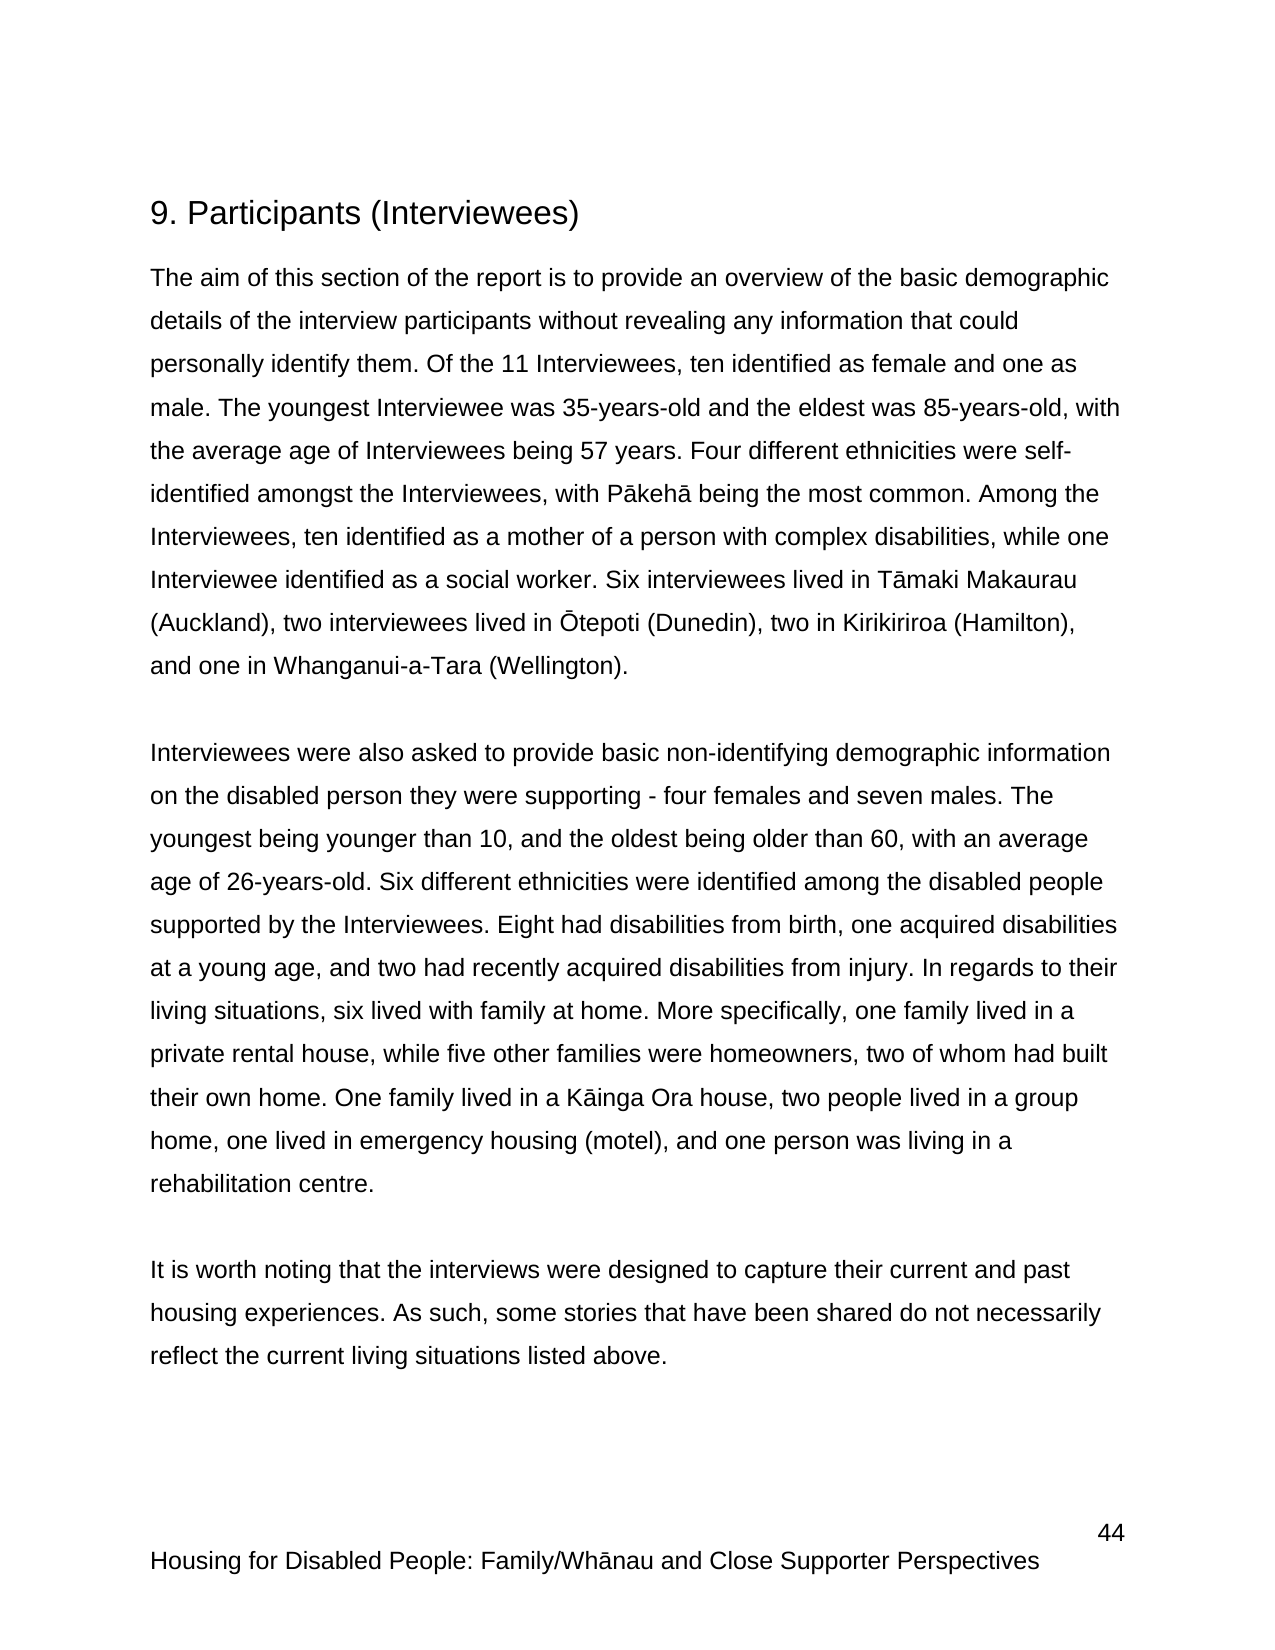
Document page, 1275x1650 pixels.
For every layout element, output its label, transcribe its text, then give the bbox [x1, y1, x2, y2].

subtitle 9. Participants (Interviewees) [150, 193, 1125, 231]
text The aim of this section of the report is to provide an overview of the basic demographic details of the interview participants without revealing any information that could personally identify them. Of the 11 Interviewees, ten identified as female and one as male. The youngest Interviewee was 35-years-old and the eldest was 85-years-old, with the average age of Interviewees being 57 years. Four different ethnicities were self-identified amongst the Interviewees, with Pākehā being the most common. Among the Interviewees, ten identified as a mother of a person with complex disabilities, while one Interviewee identified as a social worker. Six interviewees lived in Tāmaki Makaurau (Auckland), two interviewees lived in Ōtepoti (Dunedin), two in Kirikiriroa (Hamilton), and one in Whanganui-a-Tara (Wellington). [150, 263, 1125, 680]
text Interviewees were also asked to provide basic non-identifying demographic information on the disabled person they were supporting - four females and seven males. The youngest being younger than 10, and the oldest being older than 60, with an average age of 26-years-old. Six different ethnicities were identified among the disabled people supported by the Interviewees. Eight had disabilities from birth, one acquired disabilities at a young age, and two had recently acquired disabilities from injury. In regards to their living situations, six lived with family at home. More specifically, one family lived in a private rental house, while five other families were homeowners, two of whom had built their own home. One family lived in a Kāinga Ora house, two people lived in a group home, one lived in emergency housing (motel), and one person was living in a rehabilitation centre. [150, 737, 1125, 1197]
text It is worth noting that the interviews were designed to capture their current and past housing experiences. As such, some stories that have been shared do not necessarily reflect the current living situations listed above. [150, 1255, 1125, 1370]
